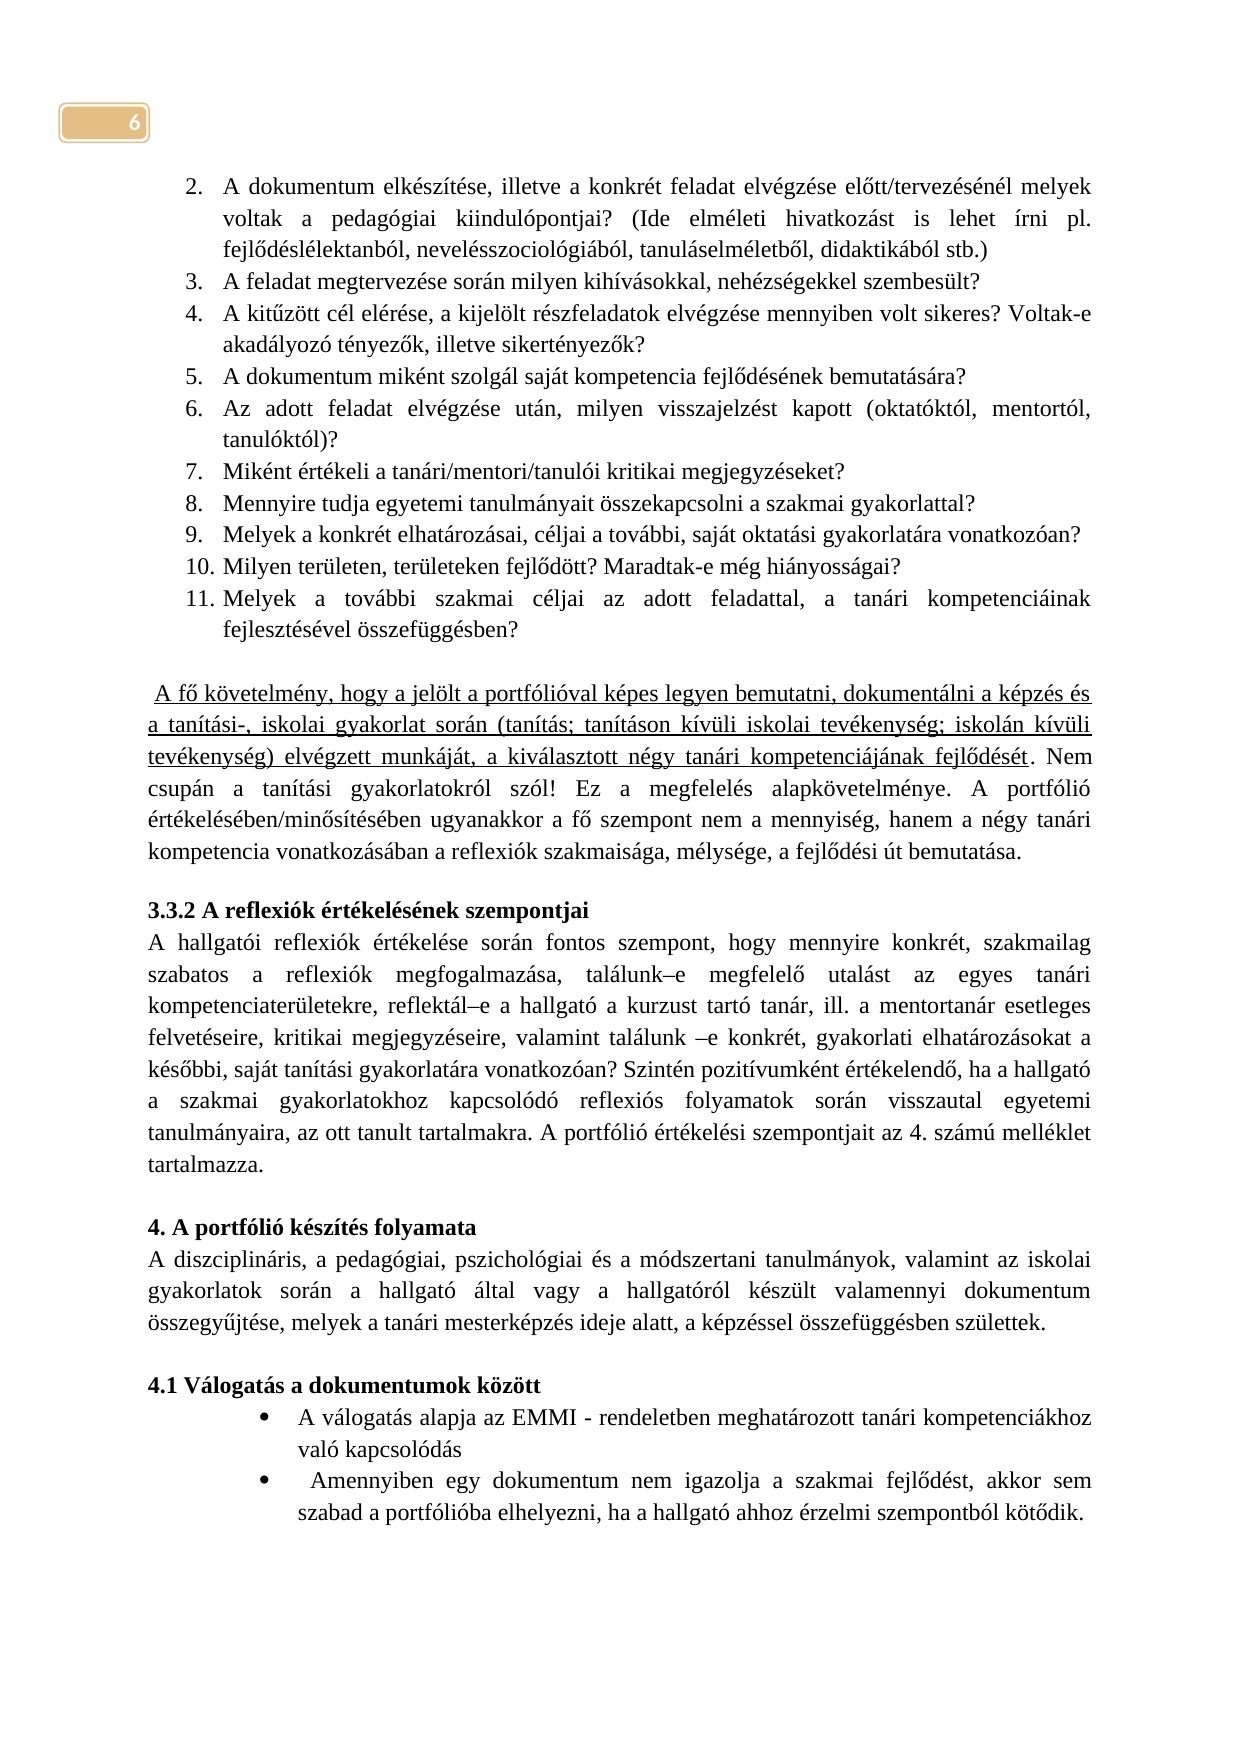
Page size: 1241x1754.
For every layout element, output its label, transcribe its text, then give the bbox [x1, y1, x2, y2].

list Mennyire tudja egyetemi tanulmányait összekapcsolni a szakmai gyakorlattal? [185, 489, 1093, 516]
list Amennyiben egy dokumentum nem igazolja a szakmai fejlődést, akkor sem szabad a portfólióba elhelyezni, ha a hallgató ahhoz érzelmi szempontból kötődik. [260, 1466, 1093, 1526]
list Milyen területen, területeken fejlődött? Maradtak-e még hiányosságai? [185, 552, 1093, 580]
list Miként értékeli a tanári/mentori/tanulói kritikai megjegyzéseket? [185, 457, 1093, 485]
text 4.1 Válogatás a dokumentumok között [148, 1371, 1093, 1399]
list A dokumentum elkészítése, illetve a konkrét feladat elvégzése előtt/tervezésénél melyek voltak a pedagógiai kiindulópontjai? (Ide elméleti hivatkozást is lehet írni pl. fejlődéslélektanból, nevelésszociológiából, tanuláselméletből, didaktikából stb.) [185, 172, 1093, 263]
text A diszciplináris, a pedagógiai, pszichológiai és a módszertani tanulmányok, valamint az iskolai gyakorlatok során a hallgató által vagy a hallgatóról készült valamennyi dokumentum összegyűjtése, melyek a tanári mesterképzés ideje alatt, a képzéssel összefüggésben születtek. [148, 1245, 1093, 1336]
list A válogatás alapja az EMMI - rendeletben meghatározott tanári kompetenciákhoz való kapcsolódás [260, 1403, 1093, 1462]
text A hallgatói reflexiók értékelése során fontos szempont, hogy mennyire konkrét, szakmailag szabatos a reflexiók megfogalmazása, találunk–e megfelelő utalást az egyes tanári kompetenciaterületekre, reflektál–e a hallgató a kurzust tartó tanár, ill. a mentortanár esetleges felvetéseire, kritikai megjegyzéseire, valamint találunk –e konkrét, gyakorlati elhatározásokat a későbbi, saját tanítási gyakorlatára vonatkozóan? Szintén pozitívumként értékelendő, ha a hallgató a szakmai gyakorlatokhoz kapcsolódó reflexiós folyamatok során visszautal egyetemi tanulmányaira, az ott tanult tartalmakra. A portfólió értékelési szempontjait az 4. számú melléklet tartalmazza. [148, 928, 1093, 1177]
list Melyek a további szakmai céljai az adott feladattal, a tanári kompetenciáinak fejlesztésével összefüggésben? [185, 584, 1093, 643]
list A dokumentum miként szolgál saját kompetencia fejlődésének bemutatására? [185, 362, 1093, 390]
text 4. A portfólió készítés folyamata [148, 1213, 1093, 1241]
list A feladat megtervezése során milyen kihívásokkal, nehézségekkel szembesült? [185, 267, 1093, 295]
list Az adott feladat elvégzése után, milyen visszajelzést kapott (oktatóktól, mentortól, tanulóktól)? [185, 394, 1093, 453]
text A fő követelmény, hogy a jelölt a portfólióval képes legyen bemutatni, dokumentálni a képzés és a tanítási-, iskolai gyakorlat során (tanítás; tanításon kívüli iskolai tevékenység; iskolán kívüli tevékenység) elvégzett munkáját, a kiválasztott négy tanári kompetenciájának fejlődését. Nem csupán a tanítási gyakorlatokról szól! Ez a megfelelés alapkövetelménye. A portfólió értékelésében/minősítésében ugyanakkor a fő szempont nem a mennyiség, hanem a négy tanári kompetencia vonatkozásában a reflexiók szakmaisága, mélysége, a fejlődési út bemutatása. [148, 679, 1093, 865]
text 3.3.2 A reflexiók értékelésének szempontjai [148, 896, 1093, 924]
list Melyek a konkrét elhatározásai, céljai a további, saját oktatási gyakorlatára vonatkozóan? [185, 520, 1093, 548]
list A kitűzött cél elérése, a kijelölt részfeladatok elvégzése mennyiben volt sikeres? Voltak-e akadályozó tényezők, illetve sikertényezők? [185, 299, 1093, 358]
